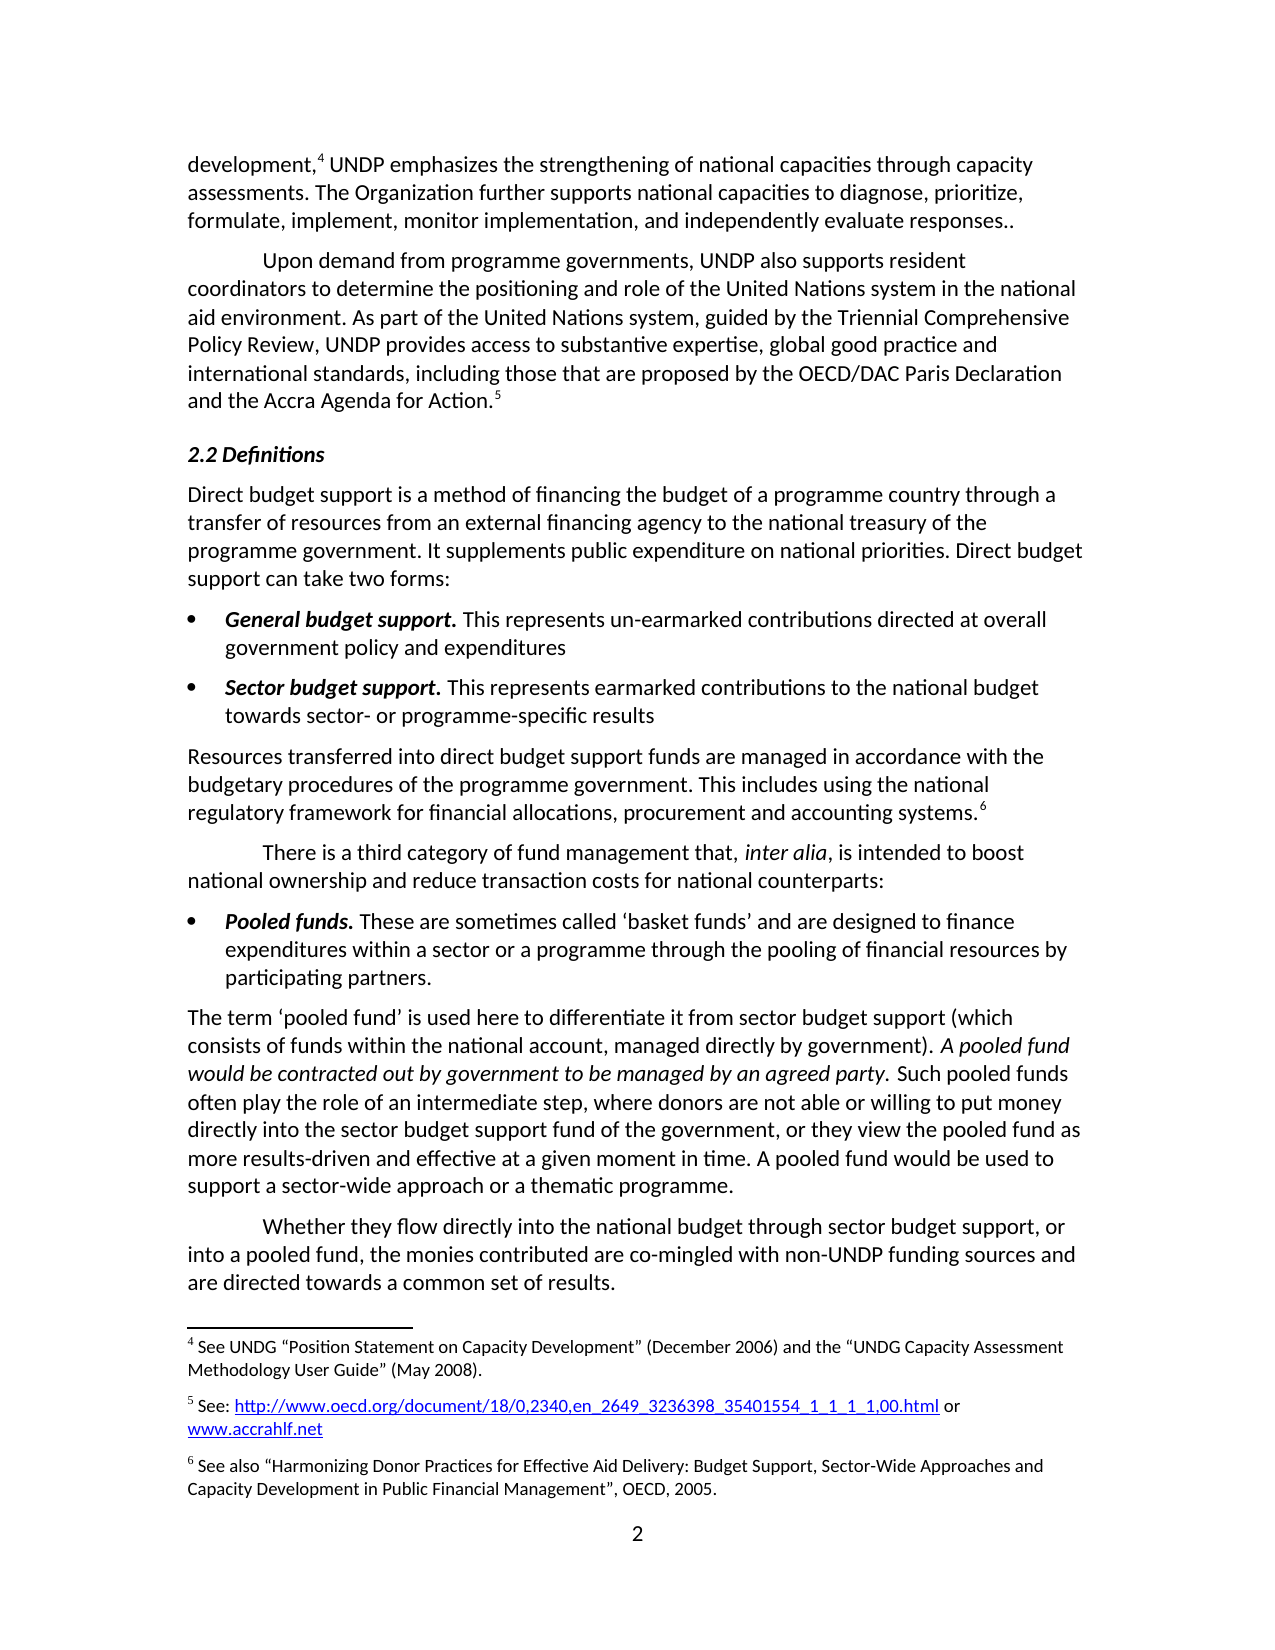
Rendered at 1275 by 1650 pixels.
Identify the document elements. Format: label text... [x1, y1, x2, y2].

list Pooled funds. These are sometimes called ‘basket funds’ and are designed to finance expenditures within a sector or a programme through the pooling of financial resources by participating partners. [187, 907, 1087, 991]
list General budget support. This represents un-earmarked contributions directed at overall government policy and expenditures [187, 605, 1087, 661]
text Upon demand from programme governments, UNDP also supports resident coordinators to determine the positioning and role of the United Nations system in the national aid environment. As part of the United Nations system, guided by the Triennial Comprehensive Policy Review, UNDP provides access to substantive expertise, global good practice and international standards, including those that are proposed by the OECD/DAC Paris Declaration and the Accra Agenda for Action. [187, 247, 1087, 415]
text Resources transferred into direct budget support funds are managed in accordance with the budgetary procedures of the programme government. This includes using the national regulatory framework for financial allocations, procurement and accounting systems. [187, 742, 1087, 826]
list Sector budget support. This represents earmarked contributions to the national budget towards sector- or programme-specific results [187, 673, 1087, 729]
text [187, 150, 1087, 234]
text There is a third category of fund management that, inter alia, is intended to boost national ownership and reduce transaction costs for national counterparts: [187, 838, 1087, 894]
text The term ‘pooled fund’ is used here to differentiate it from sector budget support (which consists of funds within the national account, managed directly by government). A pooled fund would be contracted out by government to be managed by an agreed party. Such pooled funds often play the role of an intermediate step, where donors are not able or willing to put money directly into the sector budget support fund of the government, or they view the pooled fund as more results-driven and effective at a given moment in time. A pooled fund would be used to support a sector-wide approach or a thematic programme. [187, 1003, 1087, 1200]
text Direct budget support is a method of financing the budget of a programme country through a transfer of resources from an external financing agency to the national treasury of the programme government. It supplements public expenditure on national priorities. Direct budget support can take two forms: [187, 480, 1087, 592]
text Whether they flow directly into the national budget through sector budget support, or into a pooled fund, the monies contributed are co-mingled with non-UNDP funding sources and are directed towards a common set of results. [187, 1212, 1087, 1296]
subtitle 2.2 Definitions [187, 440, 1087, 468]
